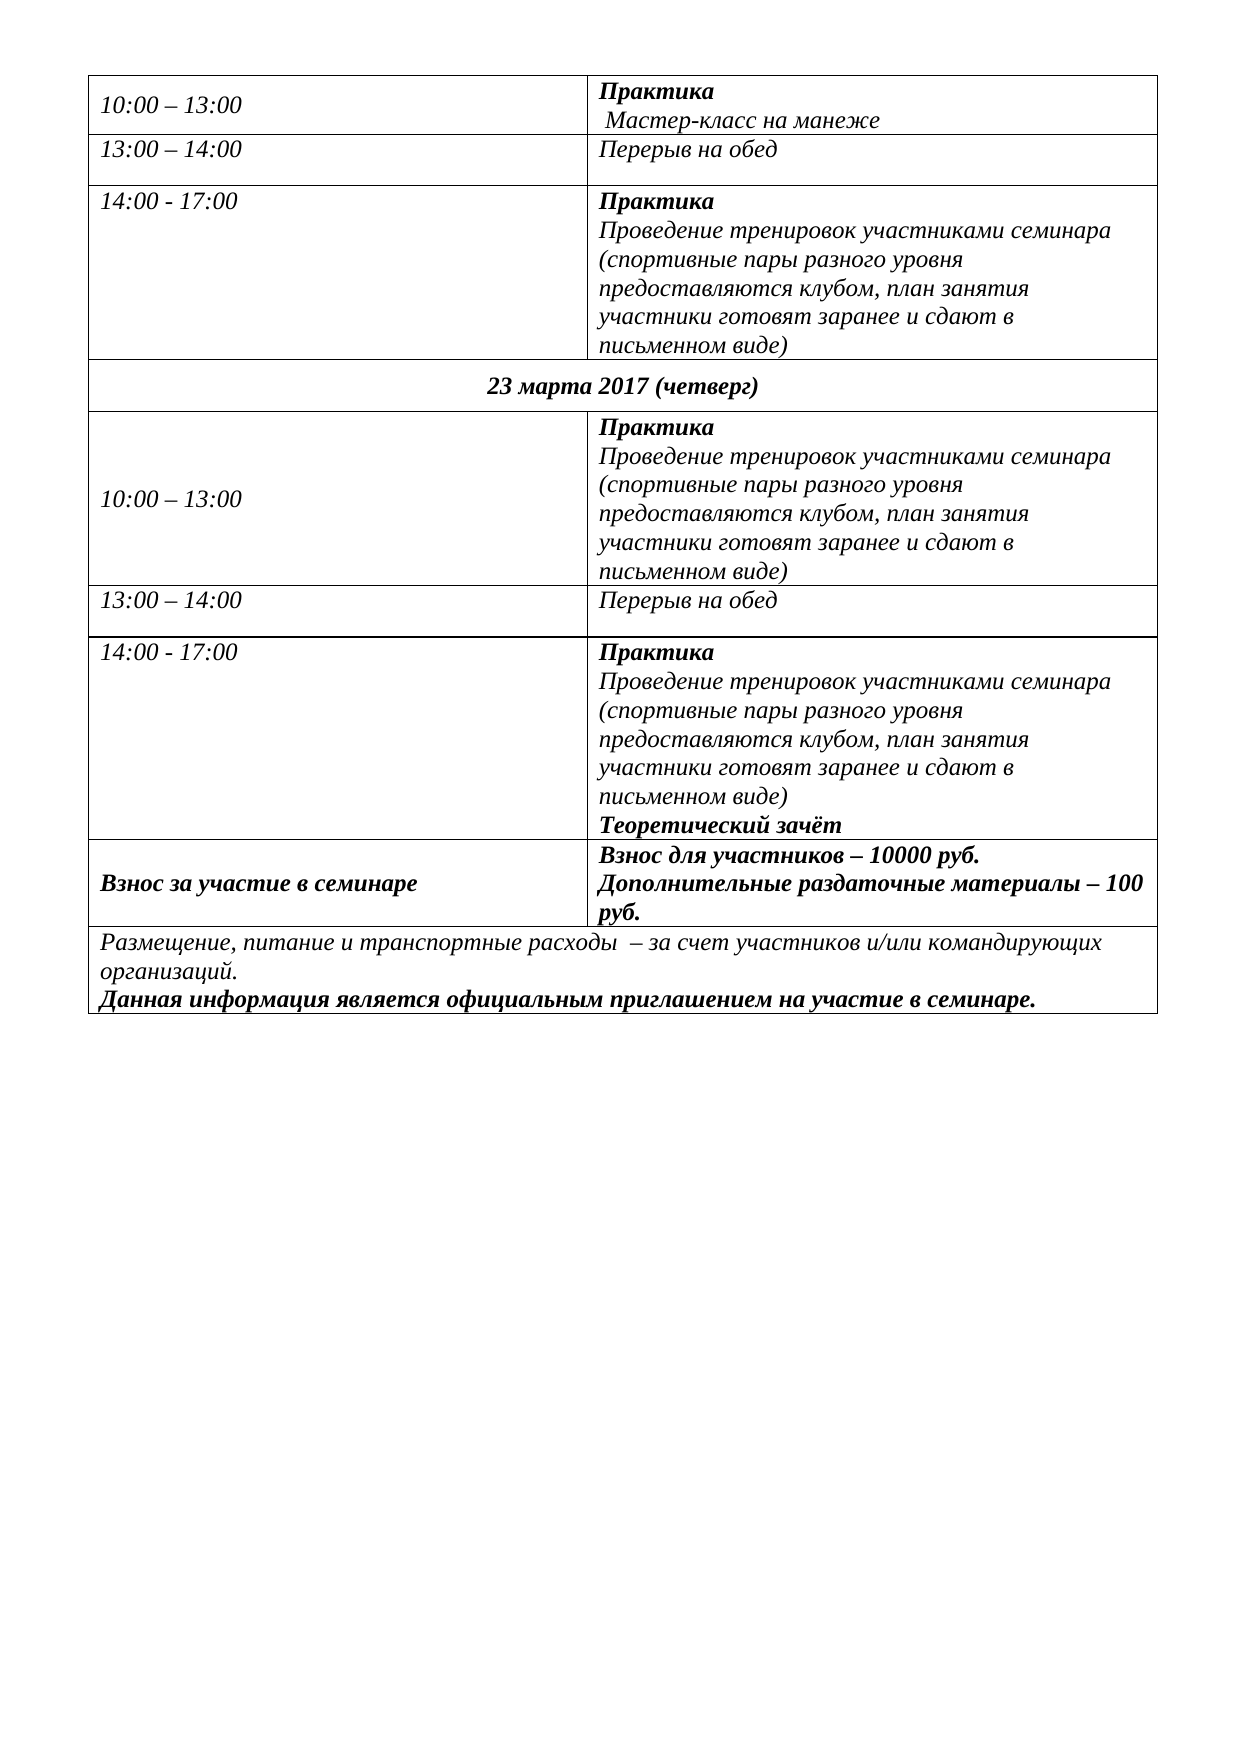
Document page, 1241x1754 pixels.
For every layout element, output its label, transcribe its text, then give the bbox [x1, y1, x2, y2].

table_cell Практика Мастер-класс на манеже [588, 76, 1157, 133]
table_cell Взнос за участие в семинаре [89, 840, 587, 926]
table_cell Практика Проведение тренировок участниками семинара (спортивные пары разного уровня предоставляются клубом, план занятия участники готовят заранее и сдают в письменном виде) Теоретический зачёт [588, 638, 1157, 839]
table_cell Перерыв на обед [588, 135, 1157, 185]
table_cell Перерыв на обед [588, 586, 1157, 636]
table_cell Размещение, питание и транспортные расходы – за счет участников и/или командирующих организаций. Данная информация является официальным приглашением на участие в семинаре. [89, 927, 1157, 1013]
table_cell Практика Проведение тренировок участниками семинара (спортивные пары разного уровня предоставляются клубом, план занятия участники готовят заранее и сдают в письменном виде) [588, 412, 1157, 584]
table_cell Взнос для участников – 10000 руб. Дополнительные раздаточные материалы – 100 руб. [588, 840, 1157, 926]
table_cell Практика Проведение тренировок участниками семинара (спортивные пары разного уровня предоставляются клубом, план занятия участники готовят заранее и сдают в письменном виде) [588, 186, 1157, 359]
table_cell 14:00 - 17:00 [89, 186, 587, 359]
table_cell 10:00 – 13:00 [89, 76, 587, 133]
table_cell 13:00 – 14:00 [89, 135, 587, 185]
table_cell 23 марта 2017 (четверг) [89, 360, 1157, 411]
table_cell 10:00 – 13:00 [89, 412, 587, 584]
table_cell 13:00 – 14:00 [89, 586, 587, 636]
table_cell 14:00 - 17:00 [89, 638, 587, 839]
